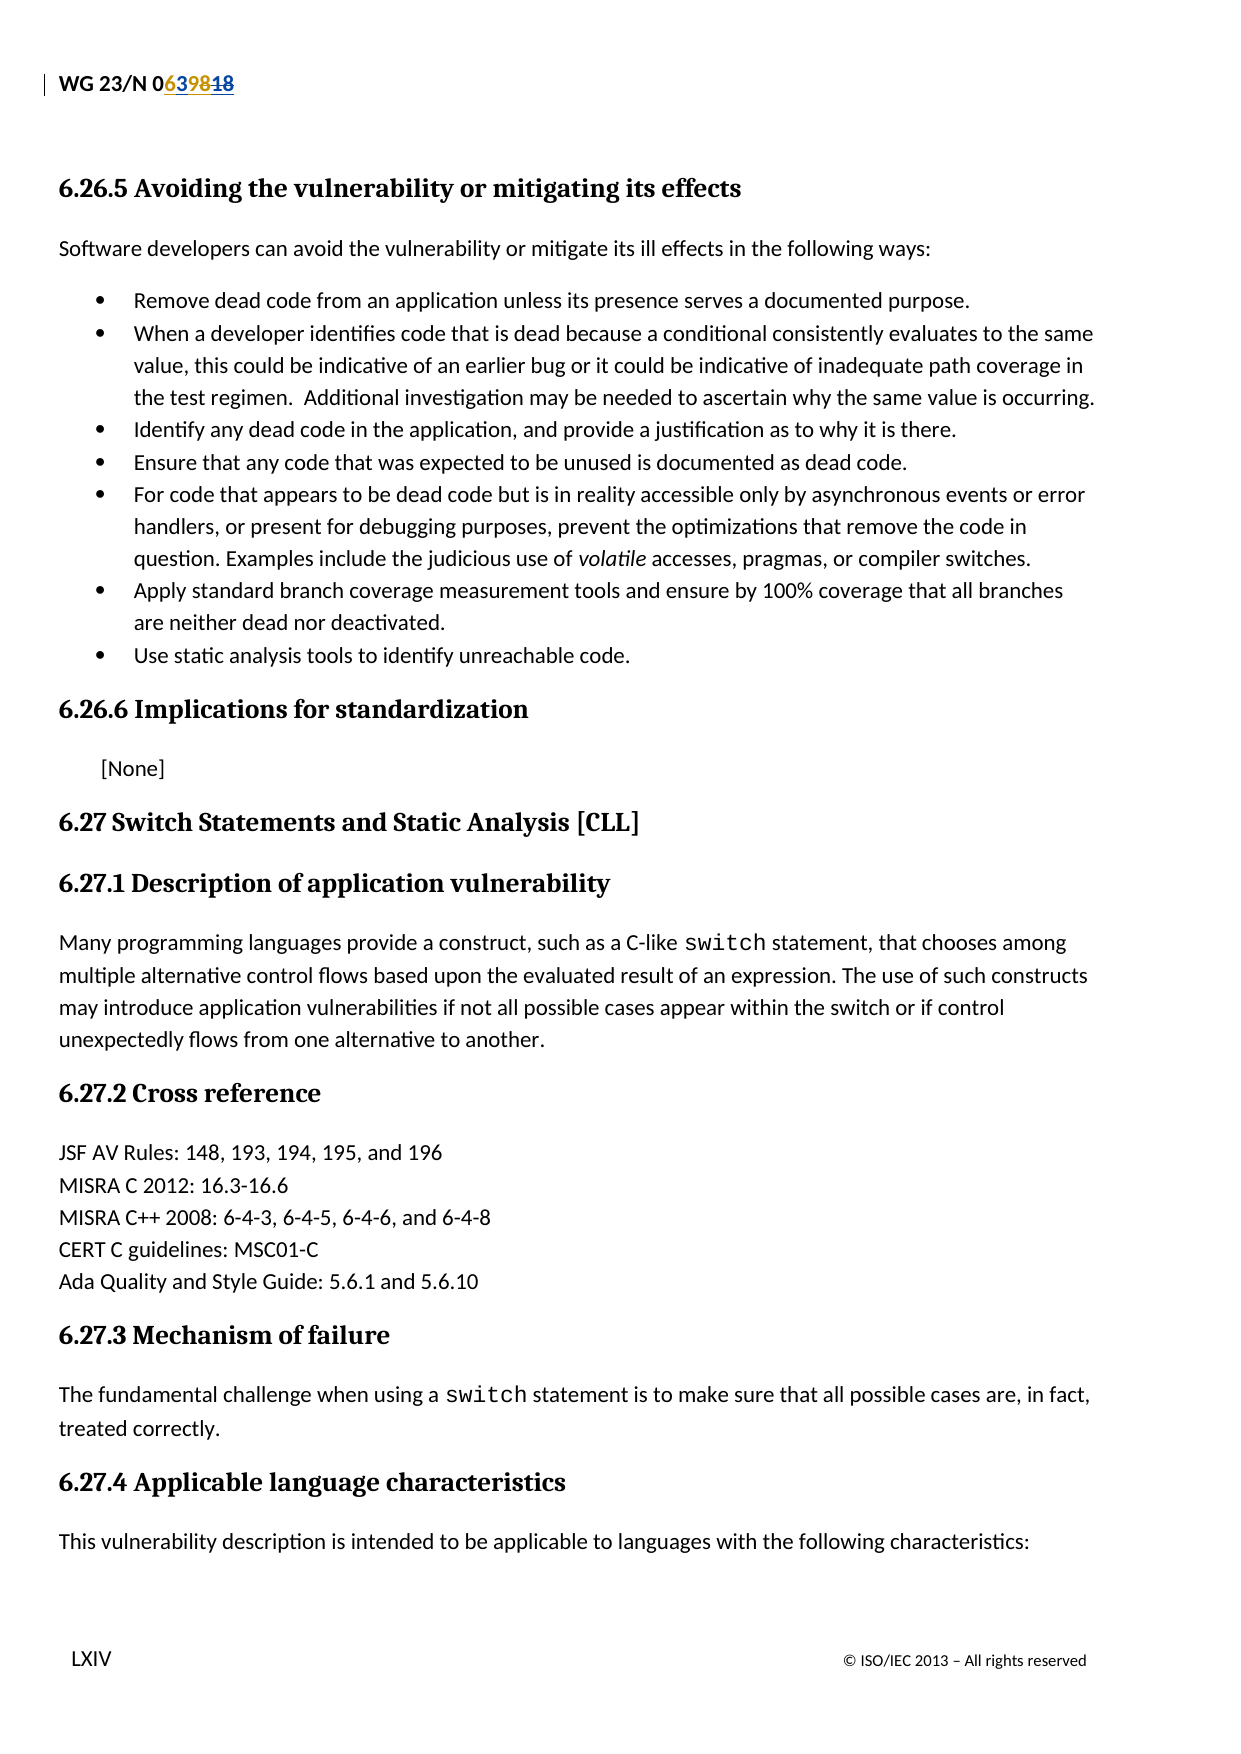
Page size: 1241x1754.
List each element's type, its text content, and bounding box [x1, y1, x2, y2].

text Software developers can avoid the vulnerability or mitigate its ill effects in the following ways: [58, 234, 1099, 262]
subtitle 6.26.5 Avoiding the vulnerability or mitigating its effects [58, 173, 1099, 205]
list Remove dead code from an application unless its presence serves a documented purpose. [96, 287, 1099, 315]
text This vulnerability description is intended to be applicable to languages with the following characteristics: [58, 1527, 1099, 1555]
subtitle 6.26.6 Implications for standardization [58, 694, 1099, 725]
text MISRA C++ 2008: 6-4-3, 6-4-5, 6-4-6, and 6-4-8 CERT C guidelines: MSC01-C [58, 1203, 1099, 1263]
subtitle 6.27.4 Applicable language characteristics [58, 1467, 1099, 1498]
list When a developer identifies code that is dead because a conditional consistently evaluates to the same value, this could be indicative of an earlier bug or it could be indicative of inadequate path coverage in the test regimen. Additional investigation may be needed to ascertain why the same value is occurring. [96, 319, 1099, 411]
text JSF AV Rules: 148, 193, 194, 195, and 196 [58, 1138, 1099, 1167]
text Many programming languages provide a construct, such as a C-like switch statement, that chooses among multiple alternative control flows based upon the evaluated result of an expression. The use of such constructs may introduce application vulnerabilities if not all possible cases appear within the switch or if control unexpectedly flows from one alternative to another. [58, 928, 1099, 1053]
subtitle 6.27.1 Description of application vulnerability [58, 868, 1099, 899]
list Identify any dead code in the application, and provide a justification as to why it is there. [96, 415, 1099, 443]
subtitle 6.27 Switch Statements and Static Analysis [CLL] [58, 807, 1099, 838]
text The fundamental challenge when using a switch statement is to make sure that all possible cases are, in fact, treated correctly. [58, 1380, 1099, 1442]
list Apply standard branch coverage measurement tools and ensure by 100% coverage that all branches are neither dead nor deactivated. [96, 576, 1099, 637]
text [None] [101, 754, 1099, 782]
text MISRA C 2012: 16.3-16.6 [58, 1171, 1099, 1199]
text Ada Quality and Style Guide: 5.6.1 and 5.6.10 [58, 1267, 1099, 1295]
list For code that appears to be dead code but is in reality accessible only by asynchronous events or error handlers, or present for debugging purposes, prevent the optimizations that remove the code in question. Examples include the judicious use of volatile accesses, pragmas, or compiler switches. [96, 480, 1099, 572]
list Use static analysis tools to identify unreachable code. [96, 641, 1099, 669]
subtitle 6.27.3 Mechanism of failure [58, 1320, 1099, 1351]
list Ensure that any code that was expected to be unused is documented as dead code. [96, 448, 1099, 476]
subtitle 6.27.2 Cross reference [58, 1078, 1099, 1109]
